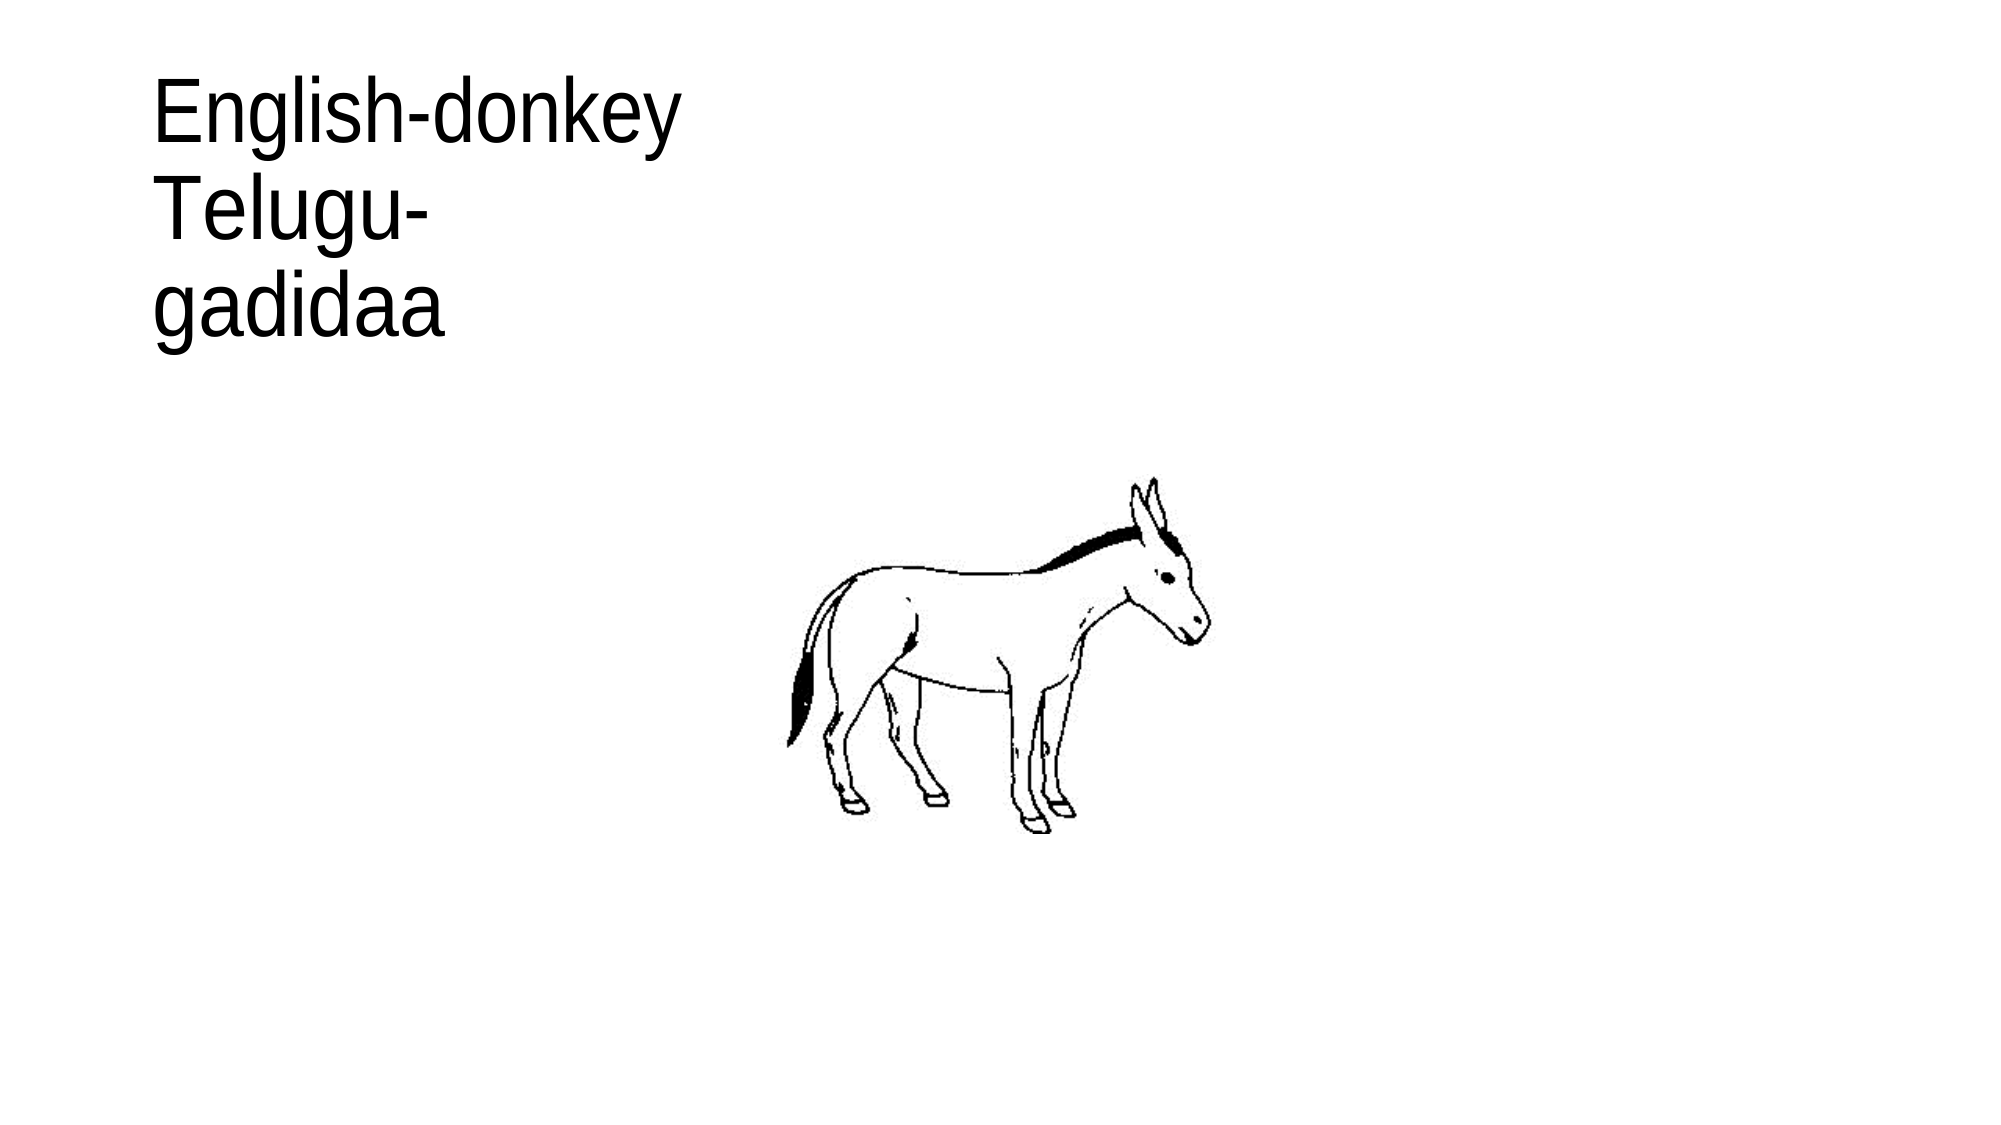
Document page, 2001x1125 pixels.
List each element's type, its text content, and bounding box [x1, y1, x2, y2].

text English-donkey Telugu-gadidaa [152, 64, 706, 356]
picture [778, 474, 1216, 834]
